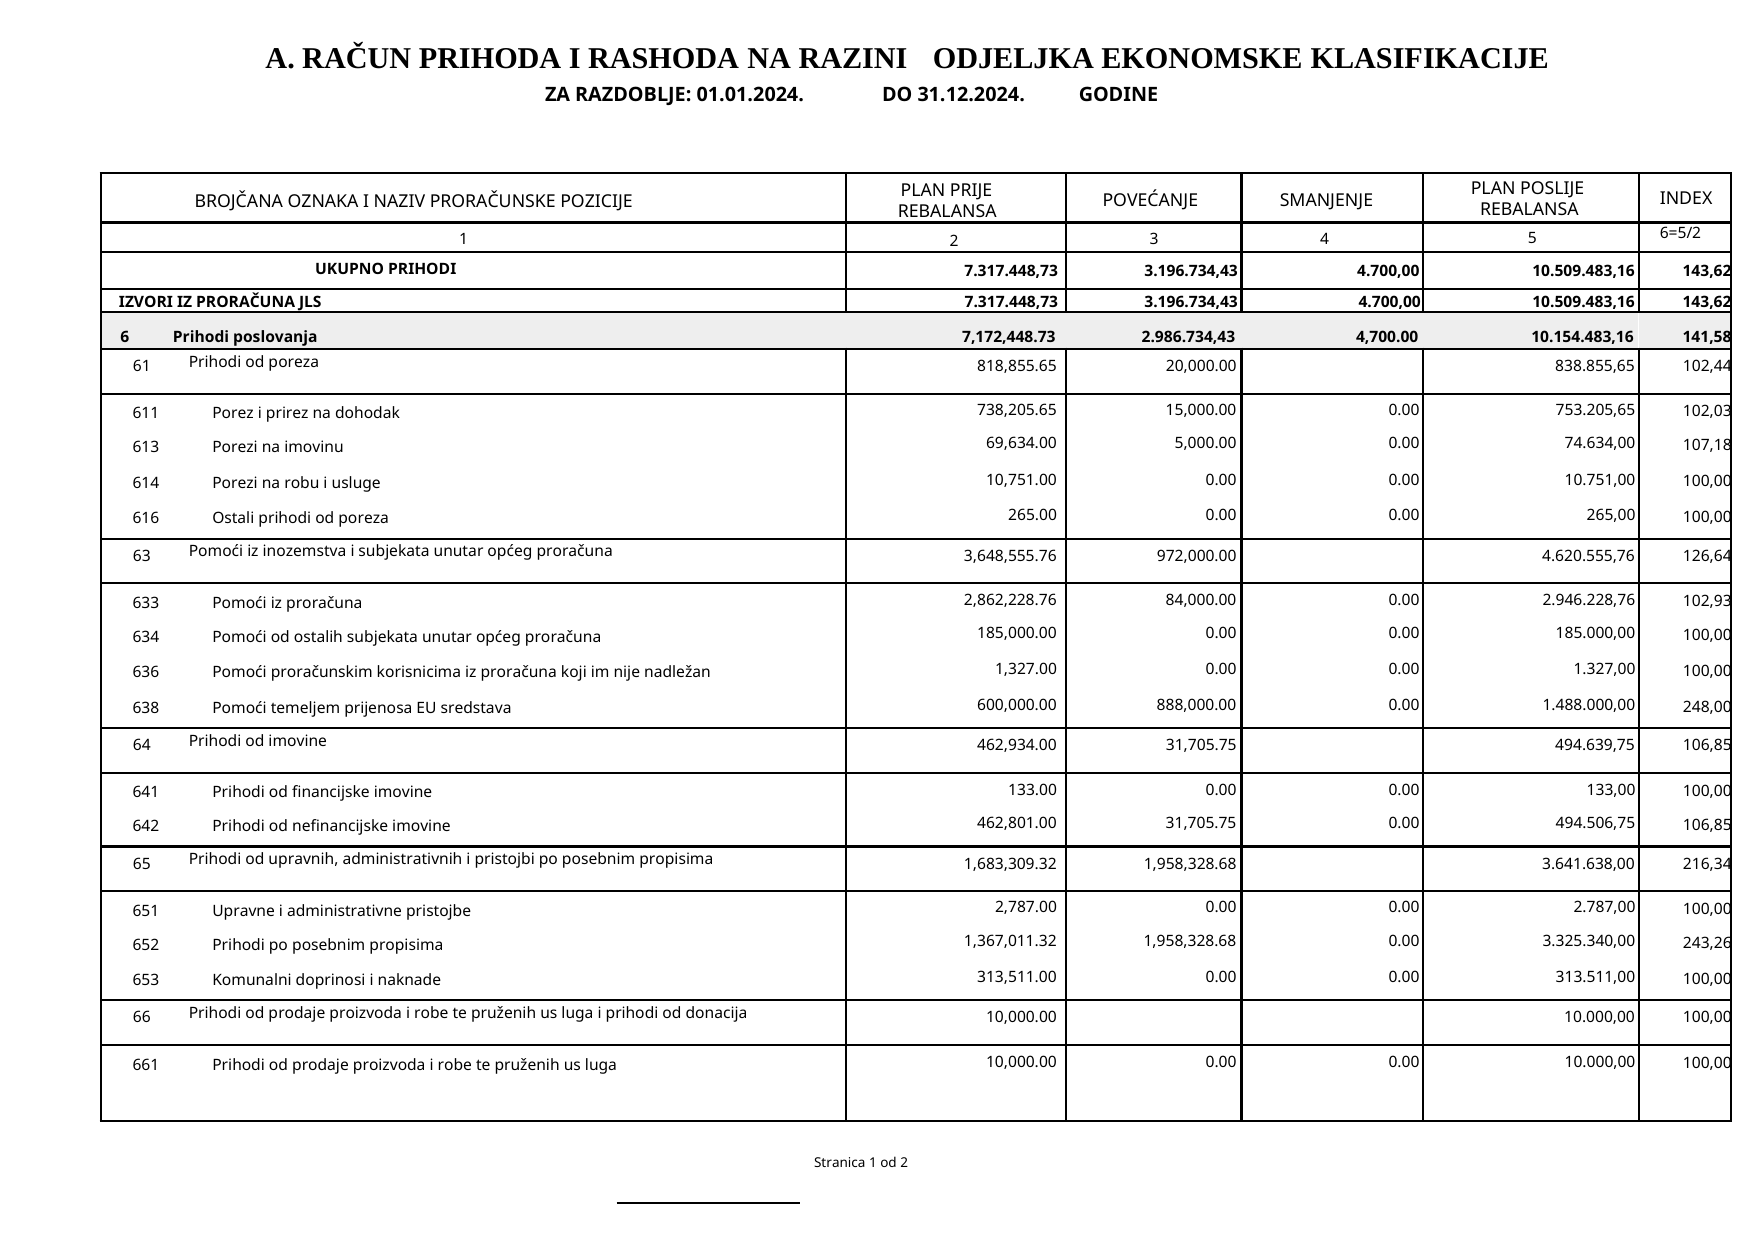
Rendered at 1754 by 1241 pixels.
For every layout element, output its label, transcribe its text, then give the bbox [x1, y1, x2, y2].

table_cell 61 [102, 350, 165, 392]
table_cell 0.00 [1067, 959, 1240, 999]
table_cell 84,000.00 [1067, 584, 1240, 615]
table_cell 1 [102, 224, 845, 251]
table_cell 616 [102, 497, 165, 537]
table_cell 1,327.00 [847, 651, 1065, 687]
table_cell IZVORI IZ PRORAČUNA JLS [102, 290, 845, 311]
table_cell 0.00 [1243, 1046, 1422, 1120]
table_cell 133.00 [847, 774, 1065, 805]
table_cell 2,787.00 [847, 892, 1065, 923]
table_cell 6=5/2 [1640, 224, 1730, 251]
table_cell 653 [102, 959, 165, 999]
table_cell 265.00 [847, 497, 1065, 537]
table_cell 0.00 [1243, 497, 1422, 537]
table_cell 313.511,00 [1424, 959, 1638, 999]
table_cell 4.700,00 [1243, 253, 1422, 288]
table_cell 5,000.00 [1067, 425, 1240, 461]
table_cell 141,58 [1639, 313, 1730, 348]
table_cell 106,85 [1640, 805, 1730, 845]
table_header PLAN PRIJE REBALANSA [847, 174, 1065, 221]
table_cell Porez i prirez na dohodak [165, 395, 845, 425]
table_cell Prihodi poslovanja [165, 313, 846, 348]
table_cell 100,00 [1640, 959, 1730, 999]
table_cell [1243, 1001, 1422, 1044]
table_cell 4 [1243, 224, 1422, 251]
table_cell 3.641.638,00 [1424, 848, 1638, 890]
table_cell 0.00 [1243, 425, 1422, 461]
table_cell 1,958,328.68 [1067, 923, 1240, 959]
table_cell Prihodi od prodaje proizvoda i robe te pruženih us luga i prihodi od donacija [165, 1001, 845, 1044]
table_cell 63 [102, 540, 165, 582]
table_cell 10.000,00 [1424, 1001, 1638, 1044]
table_cell 10.000,00 [1424, 1046, 1638, 1120]
table_cell 133,00 [1424, 774, 1638, 805]
table_cell 216,34 [1640, 848, 1730, 890]
table_cell 7.317.448,73 [847, 253, 1065, 288]
table_cell Prihodi po posebnim propisima [165, 923, 845, 959]
table_cell 641 [102, 774, 165, 805]
table_cell 65 [102, 848, 165, 890]
table_cell Komunalni doprinosi i naknade [165, 959, 845, 999]
table_cell 0.00 [1067, 774, 1240, 805]
table_cell Porezi na imovinu [165, 425, 845, 461]
table_cell [1243, 729, 1422, 772]
table_cell 100,00 [1640, 774, 1730, 805]
table_cell 633 [102, 584, 165, 615]
table_cell 265,00 [1424, 497, 1638, 537]
table_cell 64 [102, 729, 165, 772]
table_cell 0.00 [1243, 959, 1422, 999]
table_header PLAN POSLIJE REBALANSA [1424, 174, 1638, 221]
table_cell 66 [102, 1001, 165, 1044]
table_cell 0.00 [1243, 892, 1422, 923]
table_cell 0.00 [1067, 892, 1240, 923]
table_cell 69,634.00 [847, 425, 1065, 461]
table_cell 0.00 [1243, 687, 1422, 727]
table_cell 100,00 [1640, 651, 1730, 687]
table_cell 634 [102, 615, 165, 651]
table_cell 494.506,75 [1424, 805, 1638, 845]
table_cell 7,172,448.73 [846, 313, 1066, 348]
table_cell 462,934.00 [847, 729, 1065, 772]
table_cell Upravne i administrativne pristojbe [165, 892, 845, 923]
table_cell 2,862,228.76 [847, 584, 1065, 615]
table_cell [1243, 540, 1422, 582]
table_cell 1.327,00 [1424, 651, 1638, 687]
table_cell 600,000.00 [847, 687, 1065, 727]
table_cell 185,000.00 [847, 615, 1065, 651]
table_cell 2.986.734,43 [1066, 313, 1241, 348]
table_cell 838.855,65 [1424, 350, 1638, 392]
table_cell Prihodi od prodaje proizvoda i robe te pruženih us luga [165, 1046, 845, 1120]
table_cell 614 [102, 461, 165, 497]
table_cell 7.317.448,73 [847, 290, 1065, 311]
table_cell 611 [102, 395, 165, 425]
table_cell 0.00 [1067, 651, 1240, 687]
table_cell 107,18 [1640, 425, 1730, 461]
table_cell 2.946.228,76 [1424, 584, 1638, 615]
table_header SMANJENJE [1243, 174, 1422, 221]
table_cell Pomoći iz proračuna [165, 584, 845, 615]
table_cell Prihodi od financijske imovine [165, 774, 845, 805]
table_cell UKUPNO PRIHODI [102, 253, 845, 288]
table_cell 0.00 [1243, 615, 1422, 651]
table_cell 3.325.340,00 [1424, 923, 1638, 959]
table_cell 10.509.483,16 [1424, 253, 1638, 288]
table_cell 31,705.75 [1067, 805, 1240, 845]
table_cell 1.488.000,00 [1424, 687, 1638, 727]
table_cell 4.700,00 [1243, 290, 1422, 311]
table_cell 3 [1067, 224, 1240, 251]
table_cell Porezi na robu i usluge [165, 461, 845, 497]
table_cell 753.205,65 [1424, 395, 1638, 425]
table_cell 3,648,555.76 [847, 540, 1065, 582]
table_header BROJČANA OZNAKA I NAZIV PRORAČUNSKE POZICIJE [102, 174, 845, 221]
table_cell 661 [102, 1046, 165, 1120]
table_cell 102,03 [1640, 395, 1730, 425]
table_cell 0.00 [1243, 461, 1422, 497]
table_cell 185.000,00 [1424, 615, 1638, 651]
table_cell 0.00 [1067, 615, 1240, 651]
table_cell 10.751,00 [1424, 461, 1638, 497]
table_cell 3.196.734,43 [1067, 253, 1240, 288]
table_cell 100,00 [1640, 497, 1730, 537]
table_cell Prihodi od nefinancijske imovine [165, 805, 845, 845]
table_cell [1067, 1001, 1240, 1044]
table_cell 126,64 [1640, 540, 1730, 582]
table_cell 102,93 [1640, 584, 1730, 615]
table_cell 15,000.00 [1067, 395, 1240, 425]
table_cell 0.00 [1243, 395, 1422, 425]
table_cell 0.00 [1243, 774, 1422, 805]
table_cell 972,000.00 [1067, 540, 1240, 582]
table_cell 10.509.483,16 [1424, 290, 1638, 311]
table_cell 636 [102, 651, 165, 687]
table_cell 31,705.75 [1067, 729, 1240, 772]
table_cell 10,751.00 [847, 461, 1065, 497]
table_cell 10,000.00 [847, 1001, 1065, 1044]
table_cell 2 [847, 224, 1065, 251]
table_cell Pomoći od ostalih subjekata unutar općeg proračuna [165, 615, 845, 651]
table_cell 4.620.555,76 [1424, 540, 1638, 582]
table_header INDEX [1640, 174, 1730, 221]
table_cell 100,00 [1640, 615, 1730, 651]
table_cell 638 [102, 687, 165, 727]
table_cell 143,62 [1640, 290, 1730, 311]
table_cell 243,26 [1640, 923, 1730, 959]
table_cell 10.154.483,16 [1423, 313, 1638, 348]
table_cell 100,00 [1640, 1046, 1730, 1120]
text ZA RAZDOBLJE: 01.01.2024. DO 31.12.2024. GODINE [545, 80, 1743, 107]
table_cell 0.00 [1067, 461, 1240, 497]
table_cell [1243, 350, 1422, 392]
table_cell 0.00 [1243, 584, 1422, 615]
table_cell 651 [102, 892, 165, 923]
table_cell Prihodi od imovine [165, 729, 845, 772]
table_cell 0.00 [1067, 497, 1240, 537]
table_cell 100,00 [1640, 1001, 1730, 1044]
table_cell 100,00 [1640, 892, 1730, 923]
table_cell Pomoći proračunskim korisnicima iz proračuna koji im nije nadležan [165, 651, 845, 687]
table_cell 20,000.00 [1067, 350, 1240, 392]
table_cell 652 [102, 923, 165, 959]
table_cell [1243, 848, 1422, 890]
table_cell 1,683,309.32 [847, 848, 1065, 890]
table_cell 5 [1424, 224, 1638, 251]
table_cell 74.634,00 [1424, 425, 1638, 461]
table_cell 613 [102, 425, 165, 461]
table_cell 462,801.00 [847, 805, 1065, 845]
table_cell Prihodi od poreza [165, 350, 845, 392]
table_cell 1,958,328.68 [1067, 848, 1240, 890]
table_cell 818,855.65 [847, 350, 1065, 392]
table_cell 106,85 [1640, 729, 1730, 772]
table_cell 0.00 [1067, 1046, 1240, 1120]
table_cell 6 [102, 313, 165, 348]
table_cell 100,00 [1640, 461, 1730, 497]
table_cell Pomoći temeljem prijenosa EU sredstava [165, 687, 845, 727]
table_cell 1,367,011.32 [847, 923, 1065, 959]
table_cell 888,000.00 [1067, 687, 1240, 727]
table_cell 494.639,75 [1424, 729, 1638, 772]
table_header POVEĆANJE [1067, 174, 1240, 221]
table_cell 0.00 [1243, 805, 1422, 845]
table_cell 0.00 [1243, 923, 1422, 959]
table_cell 102,44 [1640, 350, 1730, 392]
table_cell Ostali prihodi od poreza [165, 497, 845, 537]
table_cell 3.196.734,43 [1067, 290, 1240, 311]
text A. RAČUN PRIHODA I RASHODA NA RAZINI ODJELJKA EKONOMSKE KLASIFIKACIJE [265, 40, 1743, 75]
table_cell Pomoći iz inozemstva i subjekata unutar općeg proračuna [165, 540, 845, 582]
table_cell 0.00 [1243, 651, 1422, 687]
table_cell 143,62 [1640, 253, 1730, 288]
table_cell Prihodi od upravnih, administrativnih i pristojbi po posebnim propisima [165, 848, 845, 890]
table_cell 4,700.00 [1241, 313, 1423, 348]
table_cell 642 [102, 805, 165, 845]
table_cell 738,205.65 [847, 395, 1065, 425]
table_cell 248,00 [1640, 687, 1730, 727]
table_cell 10,000.00 [847, 1046, 1065, 1120]
table_cell 2.787,00 [1424, 892, 1638, 923]
table_cell 313,511.00 [847, 959, 1065, 999]
